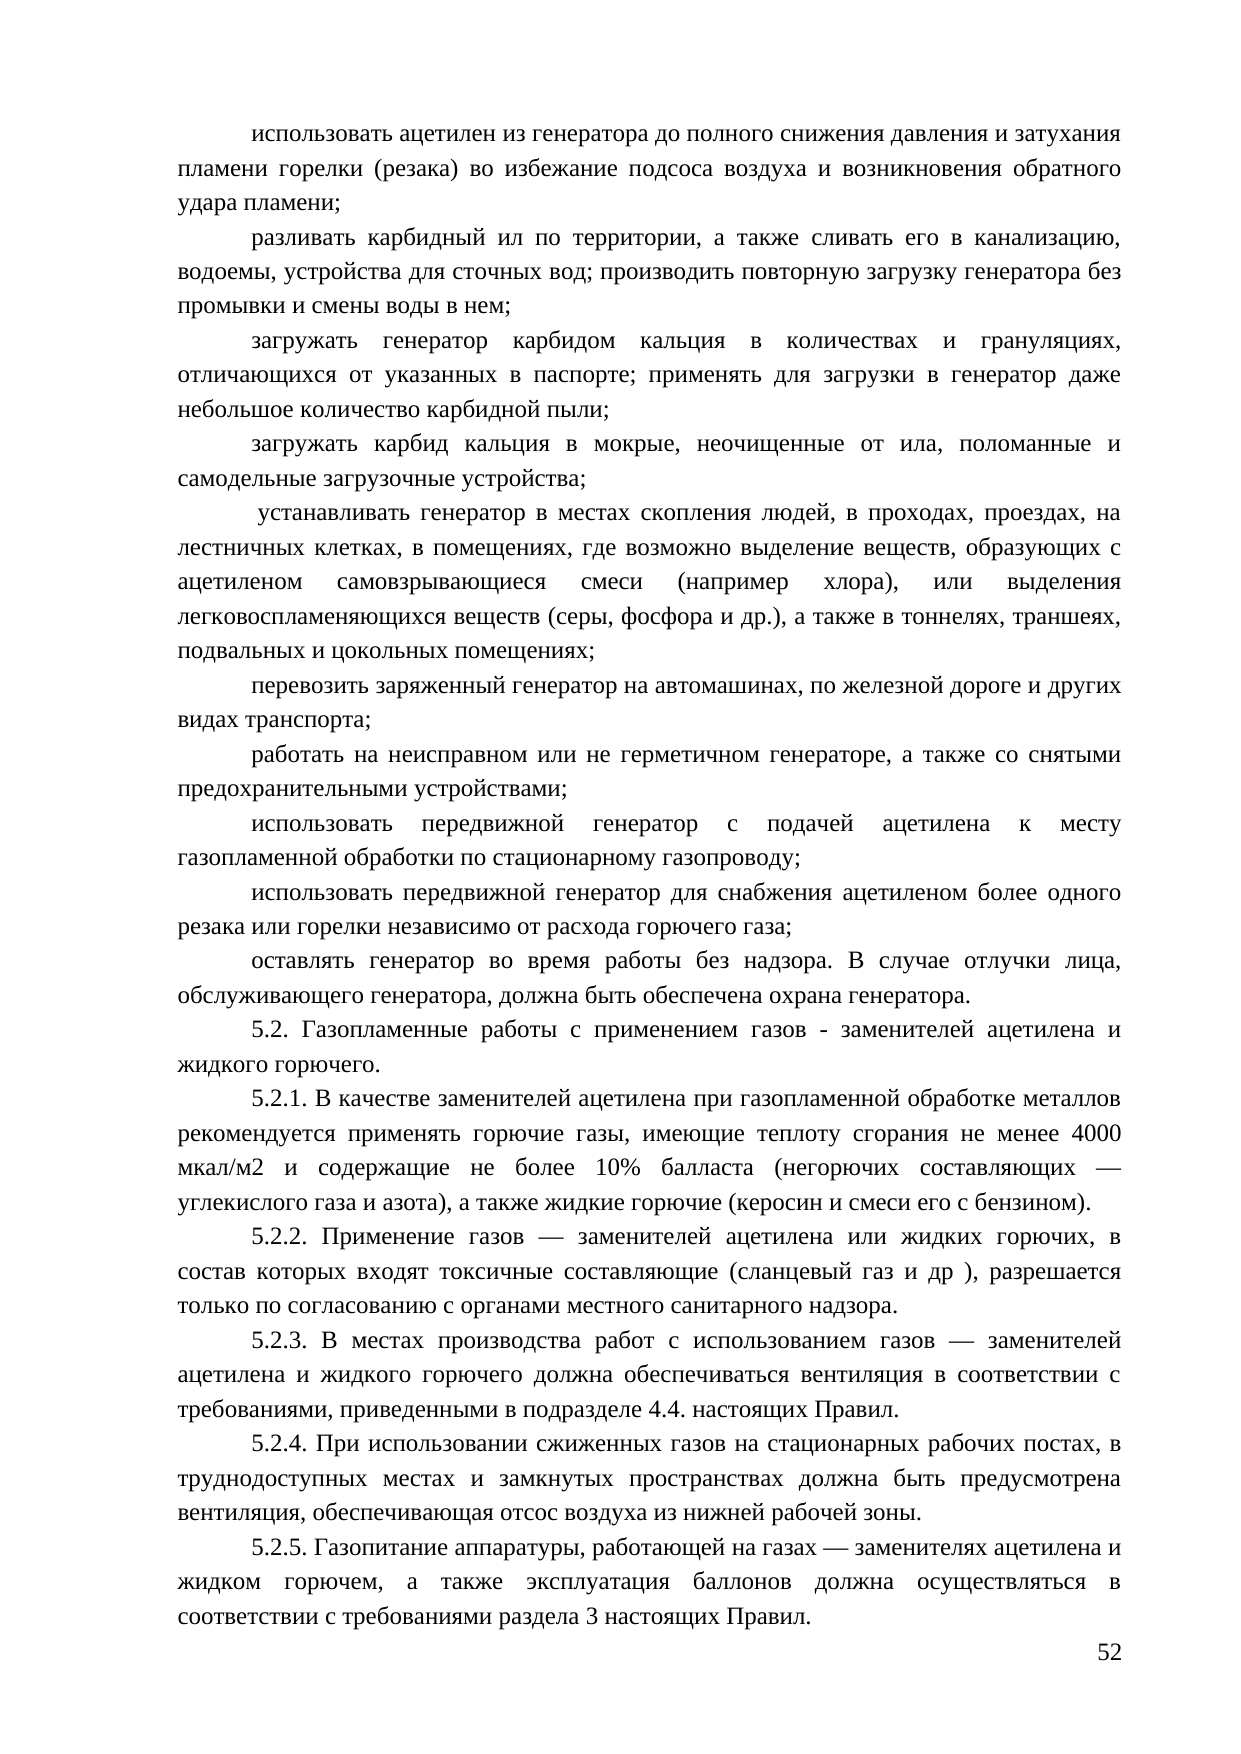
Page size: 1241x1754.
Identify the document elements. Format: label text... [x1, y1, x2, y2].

text 5.2.1. В качестве заменителей ацетилена при газопламенной обработке металлов рекомендуется применять горючие газы, имеющие теплоту сгорания не менее 4000 мкал/м2 и содержащие не более 10% балласта (негорючих составляющих — углекислого газа и азота), а также жидкие горючие (керосин и смеси его с бензином). [177, 1083, 1122, 1216]
text разливать карбидный ил по территории, а также сливать его в канализацию, водоемы, устройства для сточных вод; производить повторную загрузку генератора без промывки и смены воды в нем; [177, 222, 1122, 319]
text 5.2.3. В местах производства работ с использованием газов — заменителей ацетилена и жидкого горючего должна обеспечиваться вентиляция в соответствии с требованиями, приведенными в подразделе 4.4. настоящих Правил. [177, 1325, 1122, 1423]
text 5.2.5. Газопитание аппаратуры, работающей на газах — заменителях ацетилена и жидком горючем, а также эксплуатация баллонов должна осуществляться в соответствии с требованиями раздела 3 настоящих Правил. [177, 1532, 1122, 1629]
text 5.2.4. При использовании сжиженных газов на стационарных рабочих постах, в труднодоступных местах и замкнутых пространствах должна быть предусмотрена вентиляция, обеспечивающая отсос воздуха из нижней рабочей зоны. [177, 1428, 1122, 1526]
text использовать ацетилен из генератора до полного снижения давления и затухания пламени горелки (резака) во избежание подсоса воздуха и возникновения обратного удара пламени; [177, 118, 1122, 216]
text 5.2. Газопламенные работы с применением газов - заменителей ацетилена и жидкого горючего. [177, 1014, 1122, 1078]
text оставлять генератор во время работы без надзора. В случае отлучки лица, обслуживающего генератора, должна быть обеспечена охрана генератора. [177, 946, 1122, 1009]
text перевозить заряженный генератор на автомашинах, по железной дороге и других видах транспорта; [177, 670, 1122, 733]
text работать на неисправном или не герметичном генераторе, а также со снятыми предохранительными устройствами; [177, 739, 1122, 802]
text использовать передвижной генератор с подачей ацетилена к месту газопламенной обработки по стационарному газопроводу; [177, 808, 1122, 871]
text загружать генератор карбидом кальция в количествах и грануляциях, отличающихся от указанных в паспорте; применять для загрузки в генератор даже небольшое количество карбидной пыли; [177, 325, 1122, 423]
text загружать карбид кальция в мокрые, неочищенные от ила, поломанные и самодельные загрузочные устройства; [177, 428, 1122, 492]
text 5.2.2. Применение газов — заменителей ацетилена или жидких горючих, в состав которых входят токсичные составляющие (сланцевый газ и др ), разрешается только по согласованию с органами местного санитарного надзора. [177, 1221, 1122, 1319]
text использовать передвижной генератор для снабжения ацетиленом более одного резака или горелки независимо от расхода горючего газа; [177, 877, 1122, 940]
text устанавливать генератор в местах скопления людей, в проходах, проездах, на лестничных клетках, в помещениях, где возможно выделение веществ, образующих с ацетиленом самовзрывающиеся смеси (например хлора), или выделения легковоспламеняющихся веществ (серы, фосфора и др.), а также в тоннелях, траншеях, подвальных и цокольных помещениях; [177, 497, 1122, 664]
